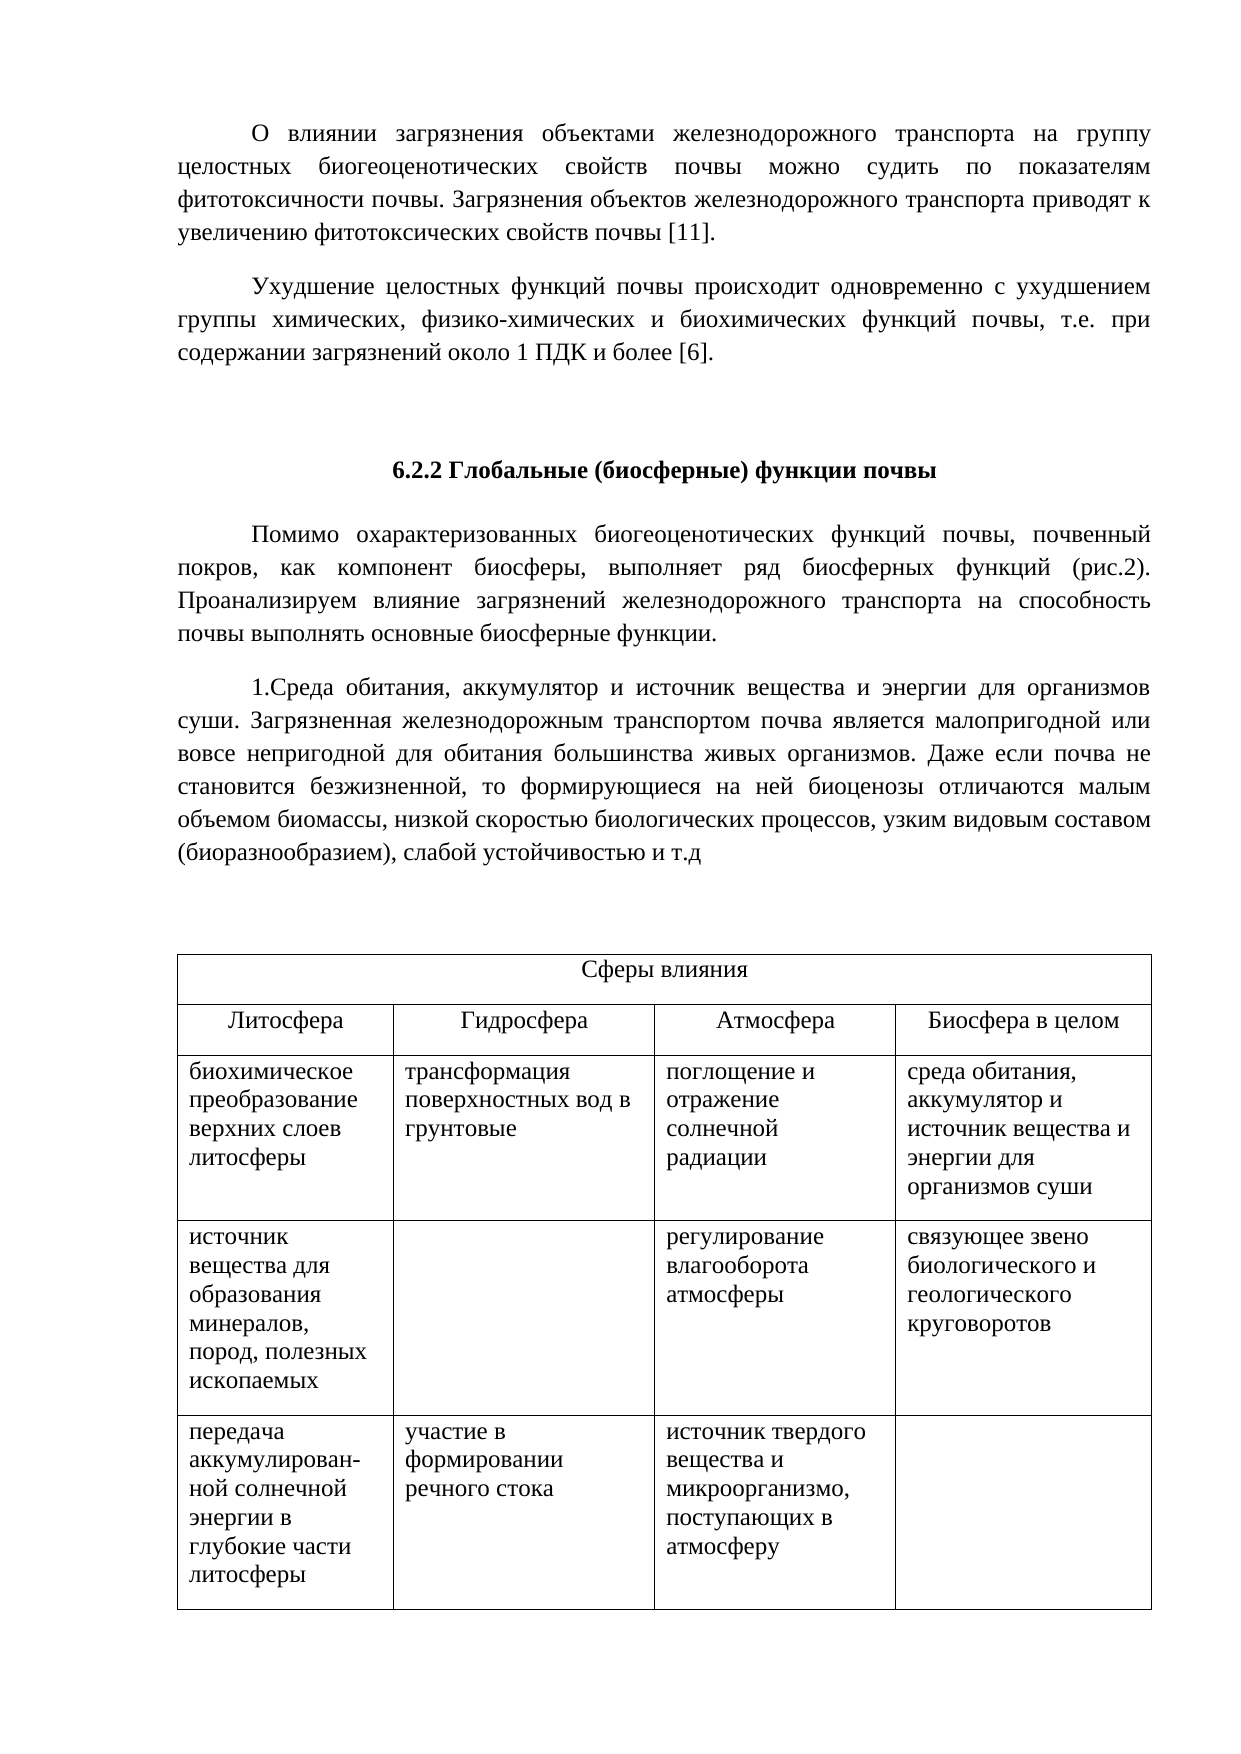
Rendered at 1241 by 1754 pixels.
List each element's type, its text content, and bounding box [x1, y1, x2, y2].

table_cell [896, 1416, 1151, 1609]
text Ухудшение целостных функций почвы происходит одновременно с ухудшением группы химических, физико-химических и биохимических функций почвы, т.е. при содержании загрязнений около 1 ПДК и более [6]. [177, 271, 1152, 366]
table_cell Биосфера в целом [896, 1005, 1151, 1055]
table_cell трансформация поверхностных вод в грунтовые [394, 1056, 654, 1220]
table_cell [394, 1221, 654, 1415]
table_cell источник вещества для образования минералов, пород, полезных ископаемых [178, 1221, 393, 1415]
table_cell поглощение и отражение солнечной радиации [655, 1056, 895, 1220]
text 6.2.2 Глобальные (биосферные) функции почвы [177, 455, 1152, 484]
table_cell биохимическое преобразование верхних слоев литосферы [178, 1056, 393, 1220]
table_cell Гидросфера [394, 1005, 654, 1055]
table_cell передача аккумулирован-ной солнечной энергии в глубокие части литосферы [178, 1416, 393, 1609]
text О влиянии загрязнения объектами железнодорожного транспорта на группу целостных биогеоценотических свойств почвы можно судить по показателям фитотоксичности почвы. Загрязнения объектов железнодорожного транспорта приводят к увеличению фитотоксических свойств почвы [11]. [177, 118, 1152, 246]
table_cell участие в формировании речного стока [394, 1416, 654, 1609]
text 1.Среда обитания, аккумулятор и источник вещества и энергии для организмов суши. Загрязненная железнодорожным транспортом почва является малопригодной или вовсе непригодной для обитания большинства живых организмов. Даже если почва не становится безжизненной, то формирующиеся на ней биоценозы отличаются малым объемом биомассы, низкой скоростью биологических процессов, узким видовым составом (биоразнообразием), слабой устойчивостью и т.д [177, 672, 1152, 866]
table_cell среда обитания, аккумулятор и источник вещества и энергии для организмов суши [896, 1056, 1151, 1220]
table_cell Атмосфера [655, 1005, 895, 1055]
text Помимо охарактеризованных биогеоценотических функций почвы, почвенный покров, как компонент биосферы, выполняет ряд биосферных функций (рис.2). Проанализируем влияние загрязнений железнодорожного транспорта на способность почвы выполнять основные биосферные функции. [177, 519, 1152, 647]
table_cell регулирование влагооборота атмосферы [655, 1221, 895, 1415]
table_cell Литосфера [178, 1005, 393, 1055]
table_header Сферы влияния [178, 955, 1151, 1004]
table_cell источник твердого вещества и микроорганизмо, поступающих в атмосферу [655, 1416, 895, 1609]
table_cell связующее звено биологического и геологического круговоротов [896, 1221, 1151, 1415]
